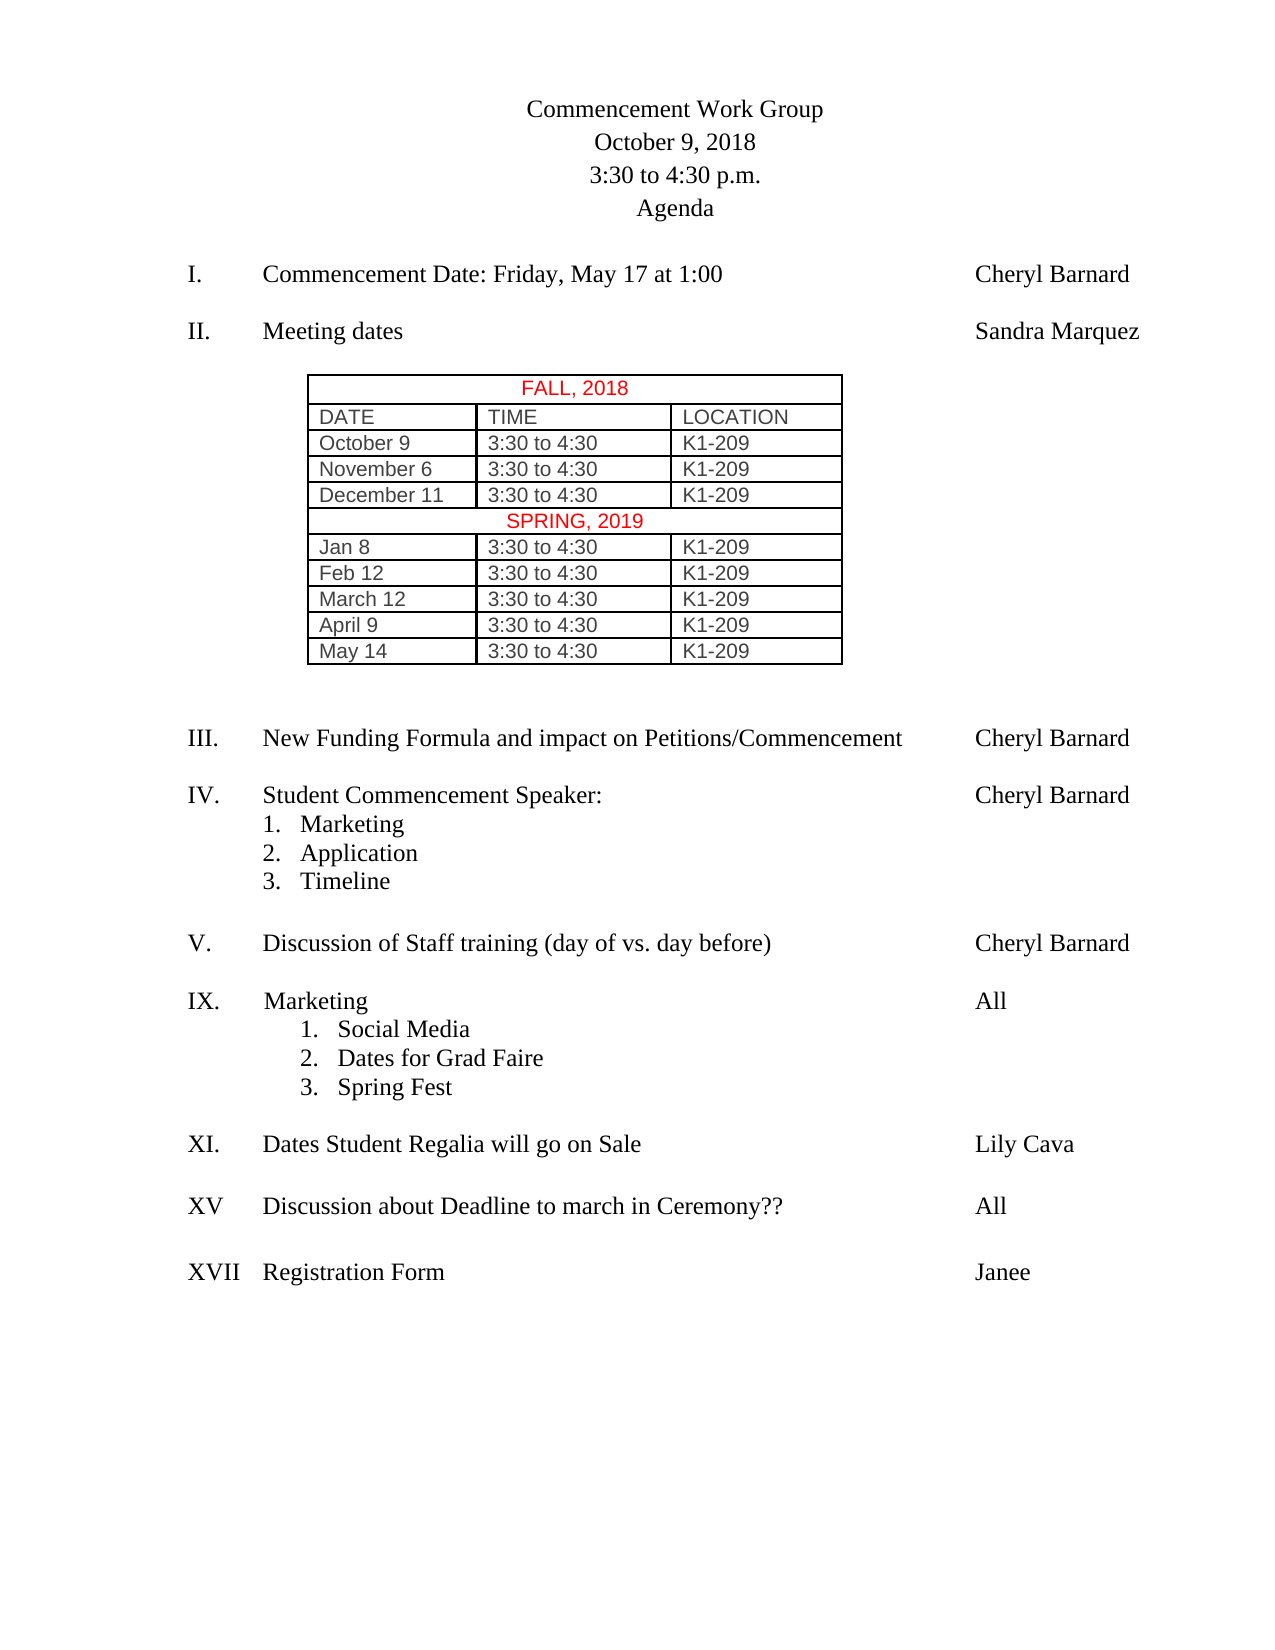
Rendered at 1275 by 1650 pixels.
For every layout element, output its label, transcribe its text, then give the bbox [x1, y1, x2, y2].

table_cell 3:30 to 4:30 [478, 639, 670, 663]
table_cell March 12 [309, 587, 475, 611]
list Application [262, 838, 1200, 866]
text Commencement Work Group [150, 94, 1200, 122]
table_cell May 14 [309, 639, 475, 663]
table_cell 3:30 to 4:30 [478, 561, 670, 585]
list Meeting dates Sandra Marquez [187, 316, 1200, 345]
table_cell LOCATION [672, 405, 841, 429]
table_cell SPRING, 2019 [309, 509, 841, 533]
text XV Discussion about Deadline to march in Ceremony?? All [150, 1191, 1200, 1220]
table_cell K1-209 [672, 561, 841, 585]
table_cell 3:30 to 4:30 [478, 587, 670, 611]
list Commencement Date: Friday, May 17 at 1:00 Cheryl Barnard [187, 259, 1200, 288]
table_cell October 9 [309, 431, 475, 455]
table_cell Jan 8 [309, 535, 475, 559]
table_cell K1-209 [672, 483, 841, 507]
table_cell Feb 12 [309, 561, 475, 585]
table_cell 3:30 to 4:30 [478, 535, 670, 559]
list Social Media [300, 1014, 1200, 1043]
table_cell April 9 [309, 613, 475, 637]
table_cell K1-209 [672, 587, 841, 611]
table_cell 3:30 to 4:30 [478, 483, 670, 507]
text Agenda [150, 193, 1200, 222]
list Timeline [262, 866, 1200, 895]
table_cell K1-209 [672, 535, 841, 559]
list Dates for Grad Faire [300, 1043, 1200, 1072]
text XI. Dates Student Regalia will go on Sale Lily Cava [187, 1129, 1200, 1158]
text IX. Marketing All [187, 986, 1200, 1014]
table_cell K1-209 [672, 639, 841, 663]
table_cell 3:30 to 4:30 [478, 613, 670, 637]
table_cell DATE [309, 405, 475, 429]
text 3:30 to 4:30 p.m. [150, 160, 1200, 188]
table_cell December 11 [309, 483, 475, 507]
list New Funding Formula and impact on Petitions/Commencement Cheryl Barnard [187, 723, 1200, 751]
list Spring Fest [300, 1072, 1200, 1101]
list Discussion of Staff training (day of vs. day before) Cheryl Barnard [187, 928, 1200, 957]
table_cell K1-209 [672, 431, 841, 455]
list Student Commencement Speaker: Cheryl Barnard [187, 780, 1200, 809]
table_header FALL, 2018 [309, 376, 841, 403]
text XVII Registration Form Janee [187, 1257, 1200, 1286]
table_cell November 6 [309, 457, 475, 481]
list Marketing [262, 809, 1200, 838]
table_cell 3:30 to 4:30 [478, 457, 670, 481]
table_cell 3:30 to 4:30 [478, 431, 670, 455]
text October 9, 2018 [150, 127, 1200, 156]
table_cell TIME [478, 405, 670, 429]
table_cell K1-209 [672, 613, 841, 637]
table_cell K1-209 [672, 457, 841, 481]
